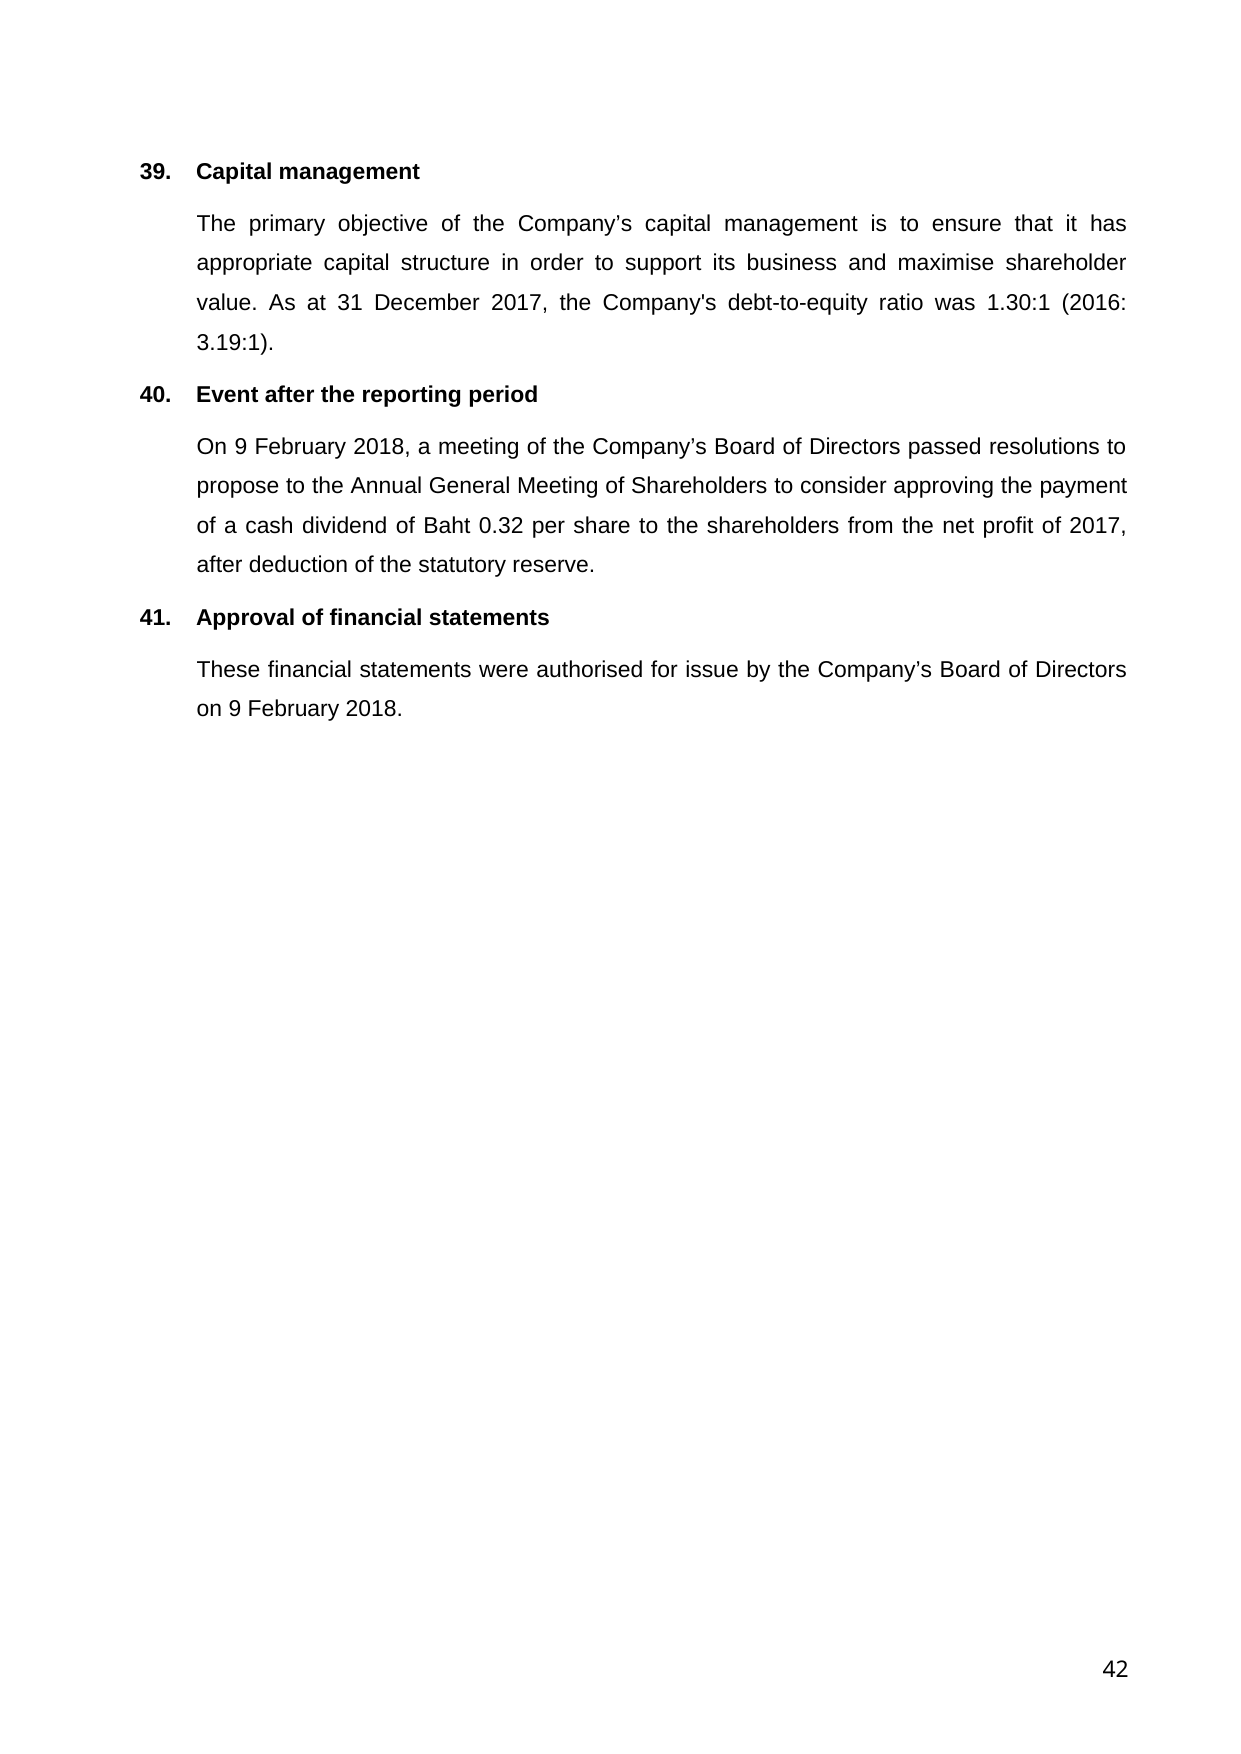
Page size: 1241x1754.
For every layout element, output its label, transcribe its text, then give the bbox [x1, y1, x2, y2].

text The primary objective of the Company’s capital management is to ensure that it has appropriate capital structure in order to support its business and maximise shareholder value. As at 31 December 2017, the Company's debt-to-equity ratio was 1.30:1 (2016: 3.19:1). [139, 199, 1128, 358]
text 39. Capital management [139, 147, 1128, 187]
text 40. Event after the reporting period [139, 370, 1128, 410]
text These financial statements were authorised for issue by the Company’s Board of Directors on 9 February 2018. [139, 645, 1128, 724]
text On 9 February 2018, a meeting of the Company’s Board of Directors passed resolutions to propose to the Annual General Meeting of Shareholders to consider approving the payment of a cash dividend of Baht 0.32 per share to the shareholders from the net profit of 2017, after deduction of the statutory reserve. [139, 422, 1128, 581]
text 41. Approval of financial statements [139, 593, 1128, 633]
